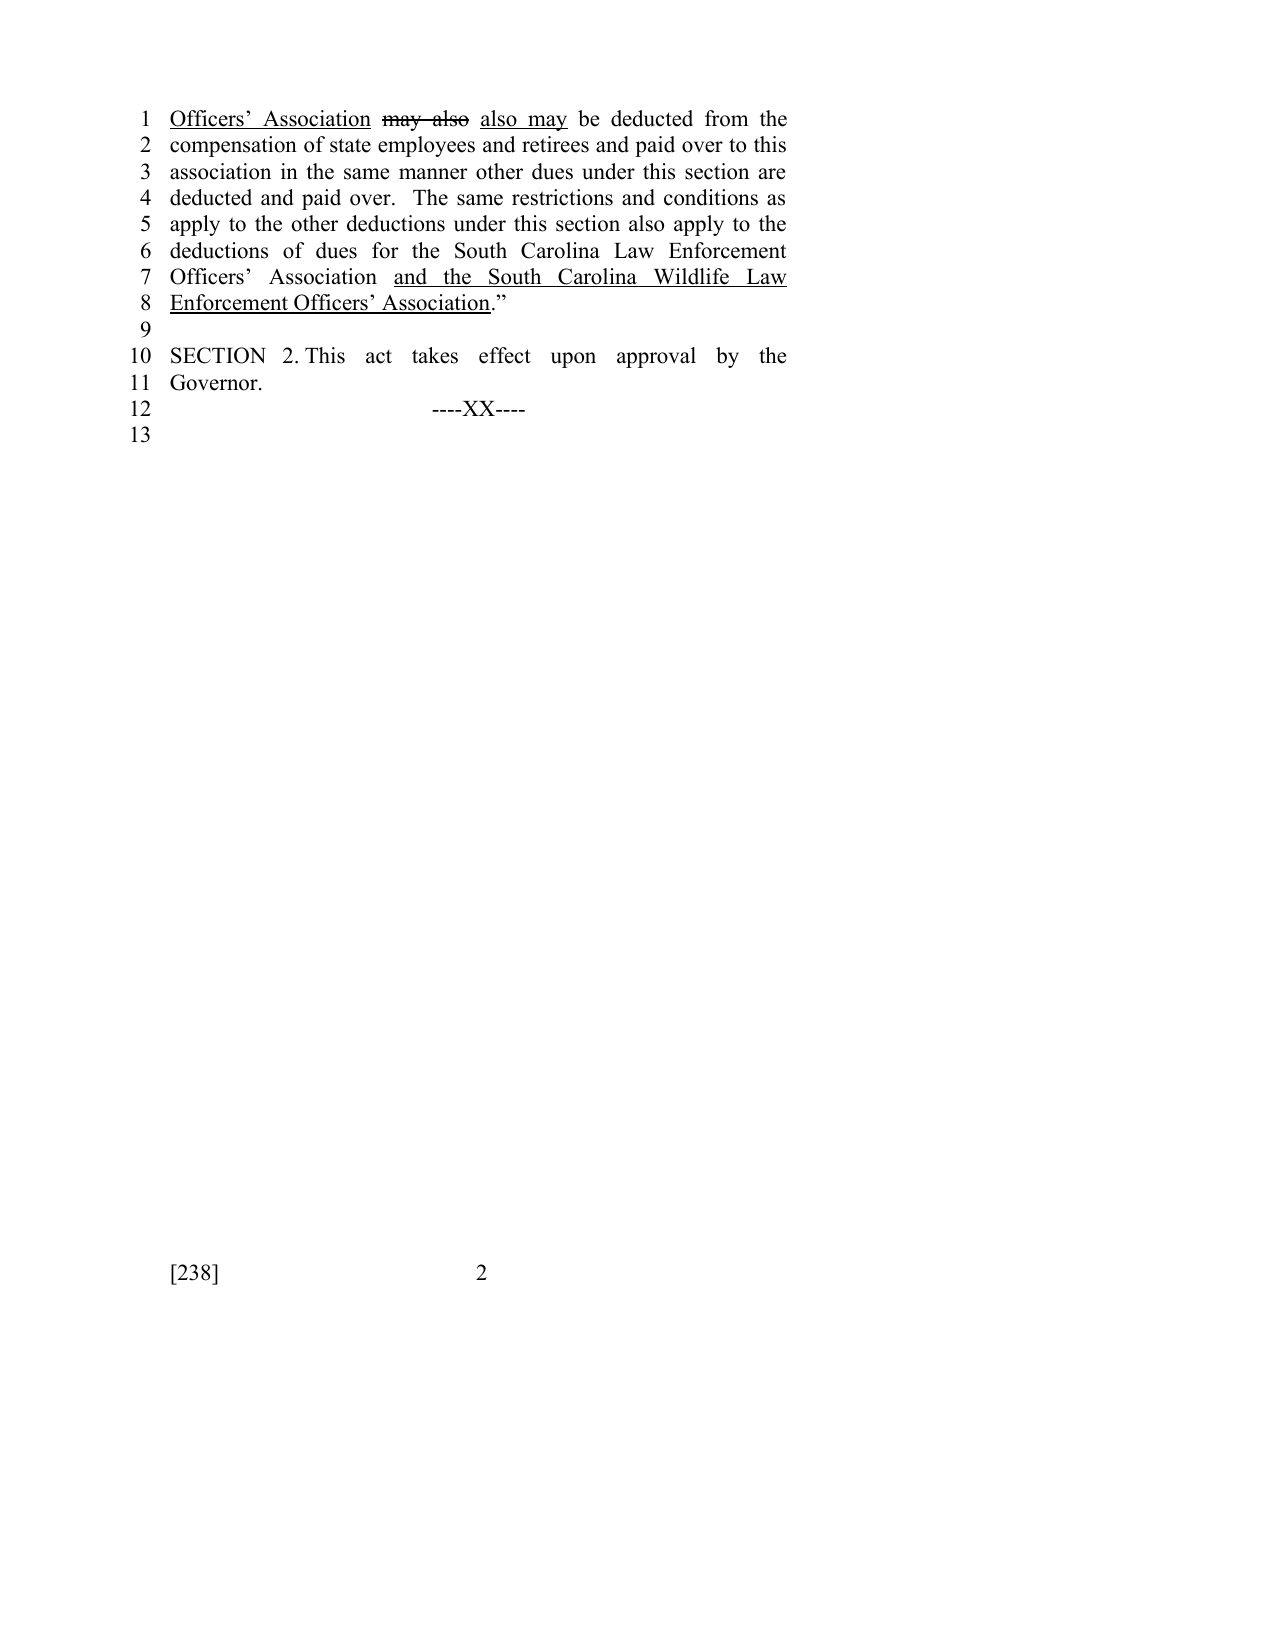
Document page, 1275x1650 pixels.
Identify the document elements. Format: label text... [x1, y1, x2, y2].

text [169, 105, 787, 316]
text ----XX---- [169, 395, 787, 421]
text SECTION 2. This act takes effect upon approval by the Governor. [169, 342, 787, 395]
